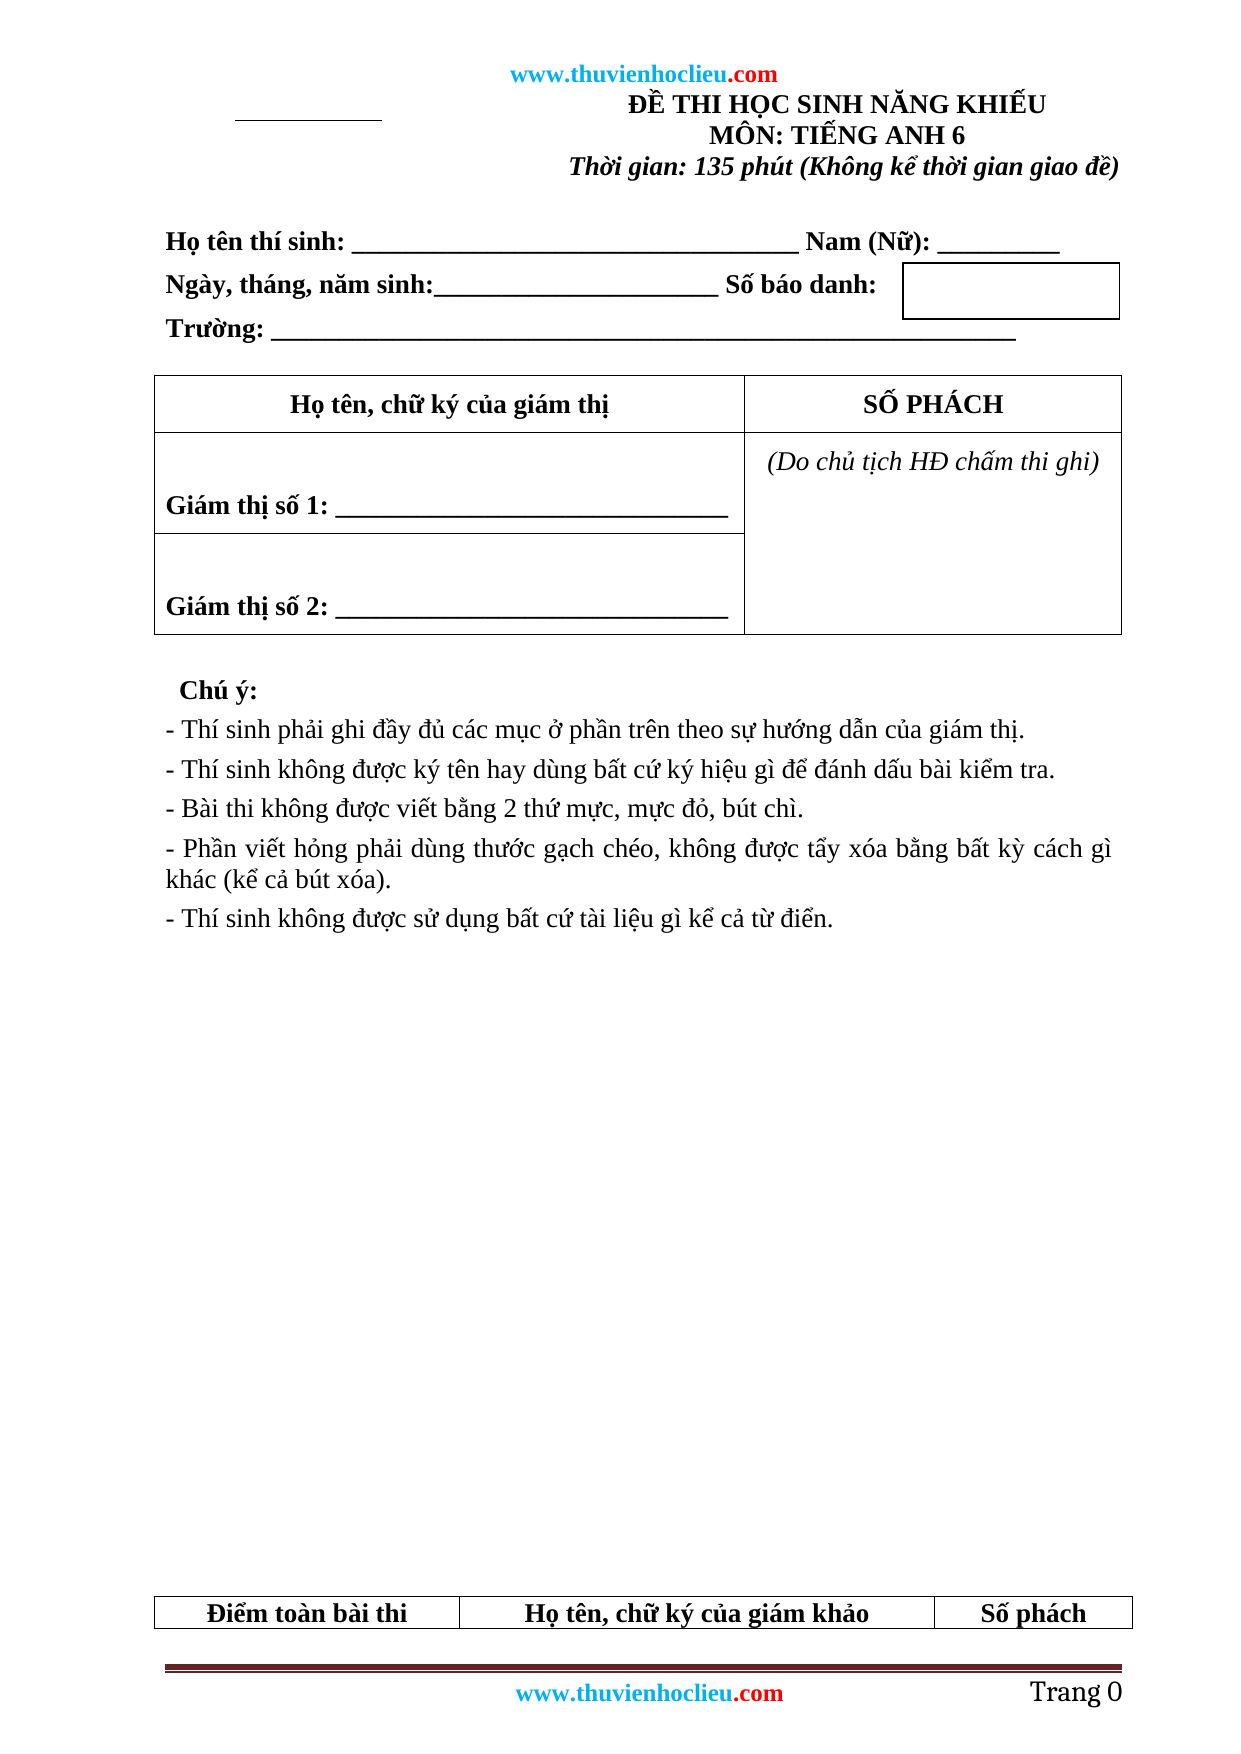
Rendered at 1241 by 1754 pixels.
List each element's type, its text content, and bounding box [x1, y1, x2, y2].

table_cell Giám thị số 2: _____________________________ [155, 534, 744, 633]
table_header ĐỀ THI HỌC SINH NĂNG KHIẾU MÔN: TIẾNG ANH 6 Thời gian: 135 phút (Không kể thời gian giao đề) [505, 88, 1169, 181]
table_header Họ tên, chữ ký của giám thị [155, 376, 744, 432]
table_header Điểm toàn bài thi [155, 1597, 459, 1628]
table_header Họ tên, chữ ký của giám khảo [460, 1597, 934, 1628]
table_header SỐ PHÁCH [745, 376, 1121, 432]
text Ngày, tháng, năm sinh:_____________________ Số báo danh: [165, 269, 902, 300]
table_cell Giám thị số 1: _____________________________ [155, 433, 744, 533]
table_header [124, 88, 505, 181]
text Họ tên thí sinh: _________________________________ Nam (Nữ): _________ [165, 225, 1122, 256]
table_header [935, 1597, 1132, 1628]
table_header Chú ý: - Thí sinh phải ghi đầy đủ các mục ở phần trên theo sự hướng dẫn của giám thị. - Thí sinh không được ký tên hay dùng bất cứ ký hiệu gì để đánh dấu bài kiểm tra. - Bài thi không được viết bằng 2 thứ mực, mực đỏ, bút chì. - Phần viết hỏng phải dùng thước gạch chéo, không được tẩy xóa bằng bất kỳ cách gì khác (kể cả bút xóa). - Thí sinh không được sử dụng bất cứ tài liệu gì kể cả từ điển. [154, 666, 1125, 942]
text Trường: _______________________________________________________ [165, 312, 1122, 343]
table_cell (Do chủ tịch HĐ chấm thi ghi) [745, 433, 1121, 633]
